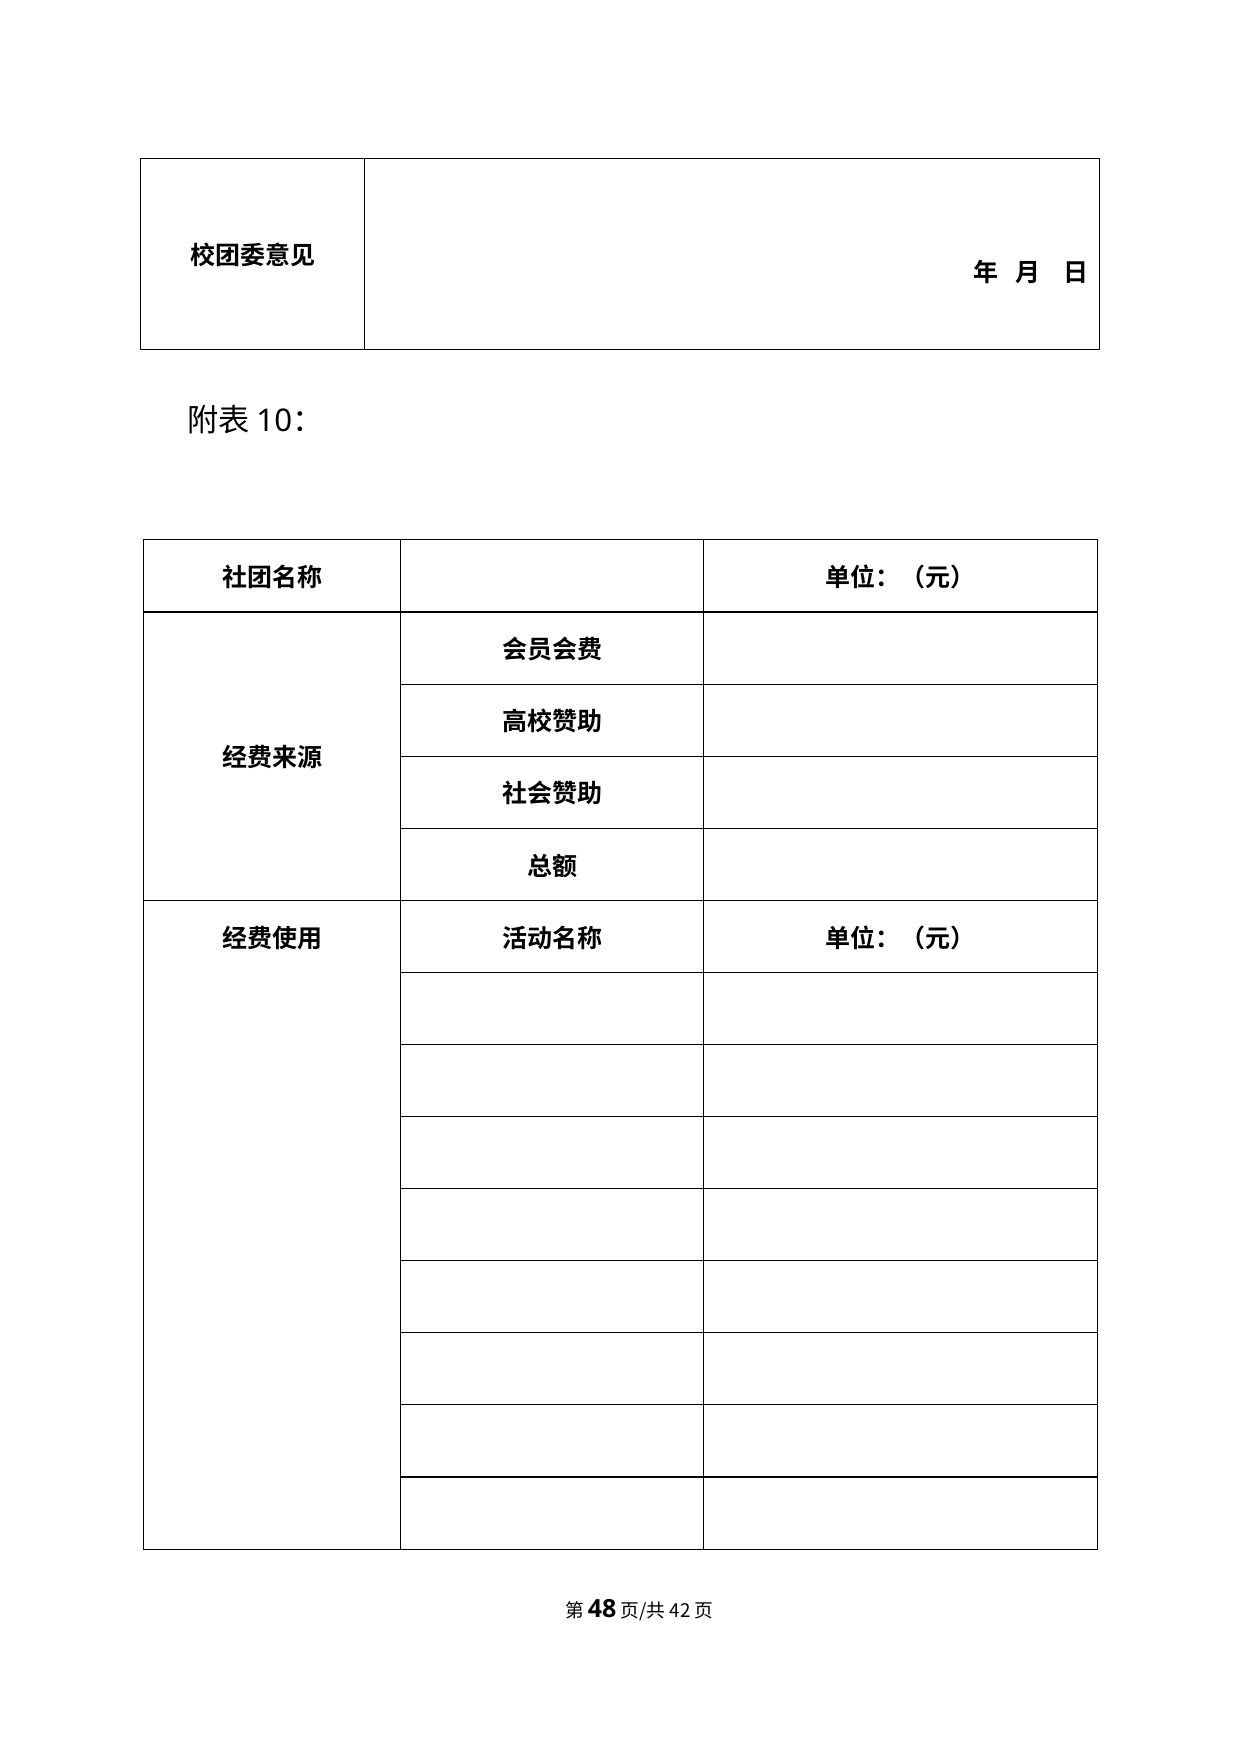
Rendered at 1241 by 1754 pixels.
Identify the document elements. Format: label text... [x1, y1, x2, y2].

table_header 单位：（元） [704, 540, 1097, 611]
table_cell 经费使用 [144, 901, 400, 1548]
table_cell 社会赞助 [401, 757, 703, 828]
table_cell 年 月 日 [365, 159, 1099, 349]
table_cell [704, 757, 1097, 828]
table_cell [704, 1405, 1097, 1476]
table_cell 活动名称 [401, 901, 703, 972]
table_cell [704, 829, 1097, 900]
table_header 社团名称 [144, 540, 400, 611]
table_cell [704, 973, 1097, 1044]
table_cell 总额 [401, 829, 703, 900]
text 附表10： [187, 384, 1037, 452]
table_cell [401, 1261, 703, 1332]
table_cell [704, 1478, 1097, 1548]
table_cell [401, 1333, 703, 1404]
table_cell [704, 1261, 1097, 1332]
table_cell [401, 1189, 703, 1260]
table_cell [704, 613, 1097, 683]
table_cell [401, 1405, 703, 1476]
table_cell [704, 1333, 1097, 1404]
table_cell [704, 1045, 1097, 1116]
table_cell 高校赞助 [401, 685, 703, 756]
table_cell 会员会费 [401, 613, 703, 683]
table_cell 经费来源 [144, 613, 400, 900]
table_cell 单位：（元） [704, 901, 1097, 972]
table_cell [704, 1117, 1097, 1188]
table_cell 校团委意见 [141, 159, 364, 349]
table_header [401, 540, 703, 611]
table_cell [704, 685, 1097, 756]
table_cell [401, 973, 703, 1044]
table_cell [401, 1117, 703, 1188]
table_cell [401, 1045, 703, 1116]
table_cell [704, 1189, 1097, 1260]
table_cell [401, 1478, 703, 1548]
